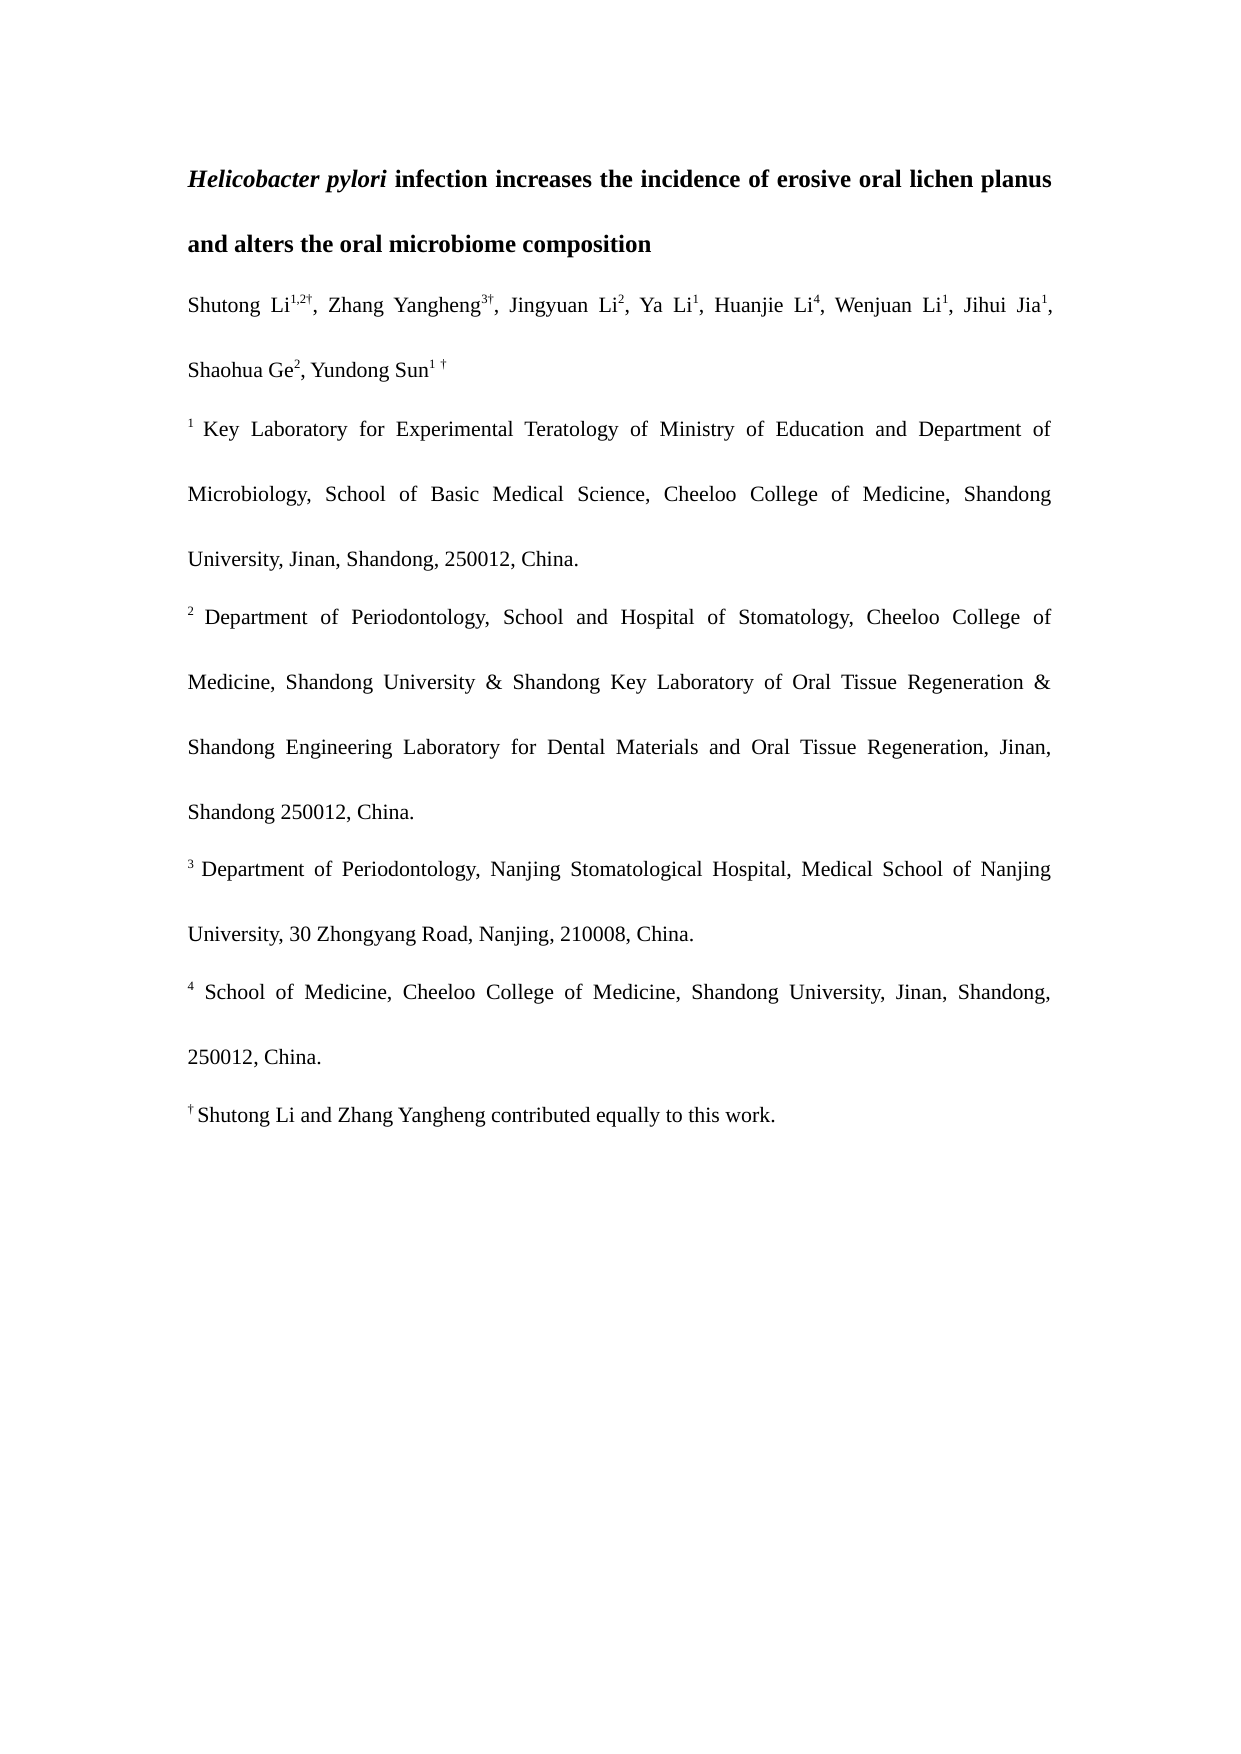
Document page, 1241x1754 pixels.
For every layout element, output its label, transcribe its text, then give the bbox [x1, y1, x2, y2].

text 2 Department of Periodontology, School and Hospital of Stomatology, Cheeloo College of Medicine, Shandong University & Shandong Key Laboratory of Oral Tissue Regeneration & Shandong Engineering Laboratory for Dental Materials and Oral Tissue Regeneration, Jinan, Shandong 250012, China. [187, 600, 1053, 828]
text † Shutong Li and Zhang Yangheng contributed equally to this work. [187, 1098, 1053, 1131]
text 1 Key Laboratory for Experimental Teratology of Ministry of Education and Department of Microbiology, School of Basic Medical Science, Cheeloo College of Medicine, Shandong University, Jinan, Shandong, 250012, China. [187, 412, 1053, 575]
text 3 Department of Periodontology, Nanjing Stomatological Hospital, Medical School of Nanjing University, 30 Zhongyang Road, Nanjing, 210008, China. [187, 853, 1053, 950]
text Helicobacter pylori infection increases the incidence of erosive oral lichen planus and alters the oral microbiome composition [187, 162, 1053, 259]
text Shutong Li1,2†, Zhang Yangheng3†, Jingyuan Li2, Ya Li1, Huanjie Li4, Wenjuan Li1, Jihui Jia1, Shaohua Ge2, Yundong Sun1 † [187, 288, 1053, 386]
text 4 School of Medicine, Cheeloo College of Medicine, Shandong University, Jinan, Shandong, 250012, China. [187, 976, 1053, 1073]
